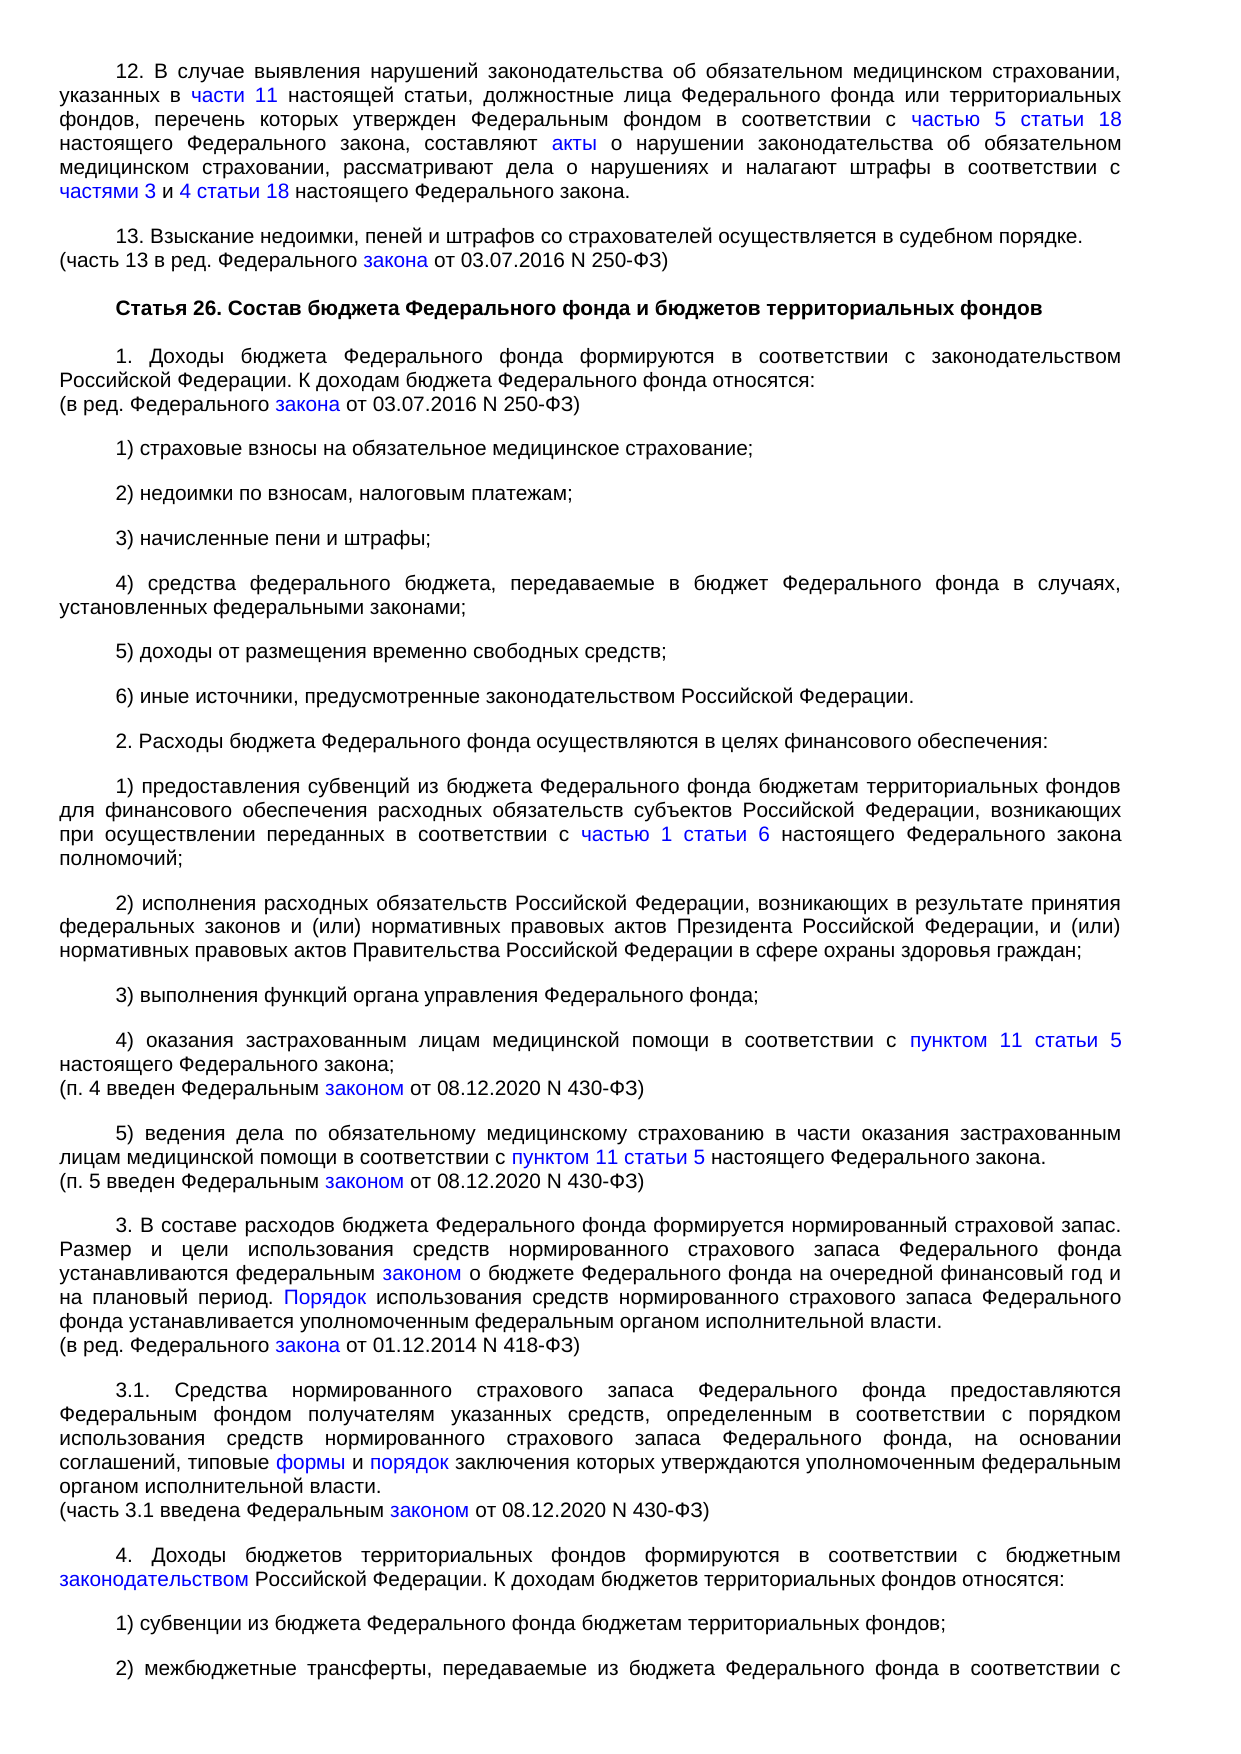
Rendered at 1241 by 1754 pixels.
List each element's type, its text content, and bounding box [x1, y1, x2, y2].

text 3) начисленные пени и штрафы; [59, 526, 1122, 550]
title Статья 26. Состав бюджета Федерального фонда и бюджетов территориальных фондов [59, 296, 1122, 319]
text 6) иные источники, предусмотренные законодательством Российской Федерации. [59, 684, 1122, 708]
text (в ред. Федерального закона от 03.07.2016 N 250-ФЗ) [59, 391, 1122, 415]
text 2) недоимки по взносам, налоговым платежам; [59, 481, 1122, 505]
text 2) исполнения расходных обязательств Российской Федерации, возникающих в результате принятия федеральных законов и (или) нормативных правовых актов Президента Российской Федерации, и (или) нормативных правовых актов Правительства Российской Федерации в сфере охраны здоровья граждан; [59, 890, 1122, 962]
text 1) страховые взносы на обязательное медицинское страхование; [59, 436, 1122, 460]
text 4. Доходы бюджетов территориальных фондов формируются в соответствии с бюджетным законодательством Российской Федерации. К доходам бюджетов территориальных фондов относятся: [59, 1542, 1122, 1590]
text (часть 3.1 введена Федеральным законом от 08.12.2020 N 430-ФЗ) [59, 1498, 1122, 1522]
text 2. Расходы бюджета Федерального фонда осуществляются в целях финансового обеспечения: [59, 729, 1122, 753]
text 12. В случае выявления нарушений законодательства об обязательном медицинском страховании, указанных в части 11 настоящей статьи, должностные лица Федерального фонда или территориальных фондов, перечень которых утвержден Федеральным фондом в соответствии с частью 5 статьи 18 настоящего Федерального закона, составляют акты о нарушении законодательства об обязательном медицинском страховании, рассматривают дела о нарушениях и налагают штрафы в соответствии с частями 3 и 4 статьи 18 настоящего Федерального закона. [59, 59, 1122, 203]
text 3.1. Средства нормированного страхового запаса Федерального фонда предоставляются Федеральным фондом получателям указанных средств, определенным в соответствии с порядком использования средств нормированного страхового запаса Федерального фонда, на основании соглашений, типовые формы и порядок заключения которых утверждаются уполномоченным федеральным органом исполнительной власти. [59, 1378, 1122, 1498]
text 5) доходы от размещения временно свободных средств; [59, 639, 1122, 663]
text (часть 13 в ред. Федерального закона от 03.07.2016 N 250-ФЗ) [59, 248, 1122, 272]
text 4) средства федерального бюджета, передаваемые в бюджет Федерального фонда в случаях, установленных федеральными законами; [59, 571, 1122, 618]
text 13. Взыскание недоимки, пеней и штрафов со страхователей осуществляется в судебном порядке. [59, 224, 1122, 248]
text 1) предоставления субвенций из бюджета Федерального фонда бюджетам территориальных фондов для финансового обеспечения расходных обязательств субъектов Российской Федерации, возникающих при осуществлении переданных в соответствии с частью 1 статьи 6 настоящего Федерального закона полномочий; [59, 774, 1122, 869]
text (п. 5 введен Федеральным законом от 08.12.2020 N 430-ФЗ) [59, 1168, 1122, 1192]
text 5) ведения дела по обязательному медицинскому страхованию в части оказания застрахованным лицам медицинской помощи в соответствии с пунктом 11 статьи 5 настоящего Федерального закона. [59, 1121, 1122, 1168]
text 1. Доходы бюджета Федерального фонда формируются в соответствии с законодательством Российской Федерации. К доходам бюджета Федерального фонда относятся: [59, 343, 1122, 391]
text 4) оказания застрахованным лицам медицинской помощи в соответствии с пунктом 11 статьи 5 настоящего Федерального закона; [59, 1028, 1122, 1076]
text 3) выполнения функций органа управления Федерального фонда; [59, 983, 1122, 1007]
text 1) субвенции из бюджета Федерального фонда бюджетам территориальных фондов; [59, 1611, 1122, 1635]
text 3. В составе расходов бюджета Федерального фонда формируется нормированный страховой запас. Размер и цели использования средств нормированного страхового запаса Федерального фонда устанавливаются федеральным законом о бюджете Федерального фонда на очередной финансовый год и на плановый период. Порядок использования средств нормированного страхового запаса Федерального фонда устанавливается уполномоченным федеральным органом исполнительной власти. [59, 1213, 1122, 1333]
text (п. 4 введен Федеральным законом от 08.12.2020 N 430-ФЗ) [59, 1076, 1122, 1100]
text (в ред. Федерального закона от 01.12.2014 N 418-ФЗ) [59, 1333, 1122, 1357]
